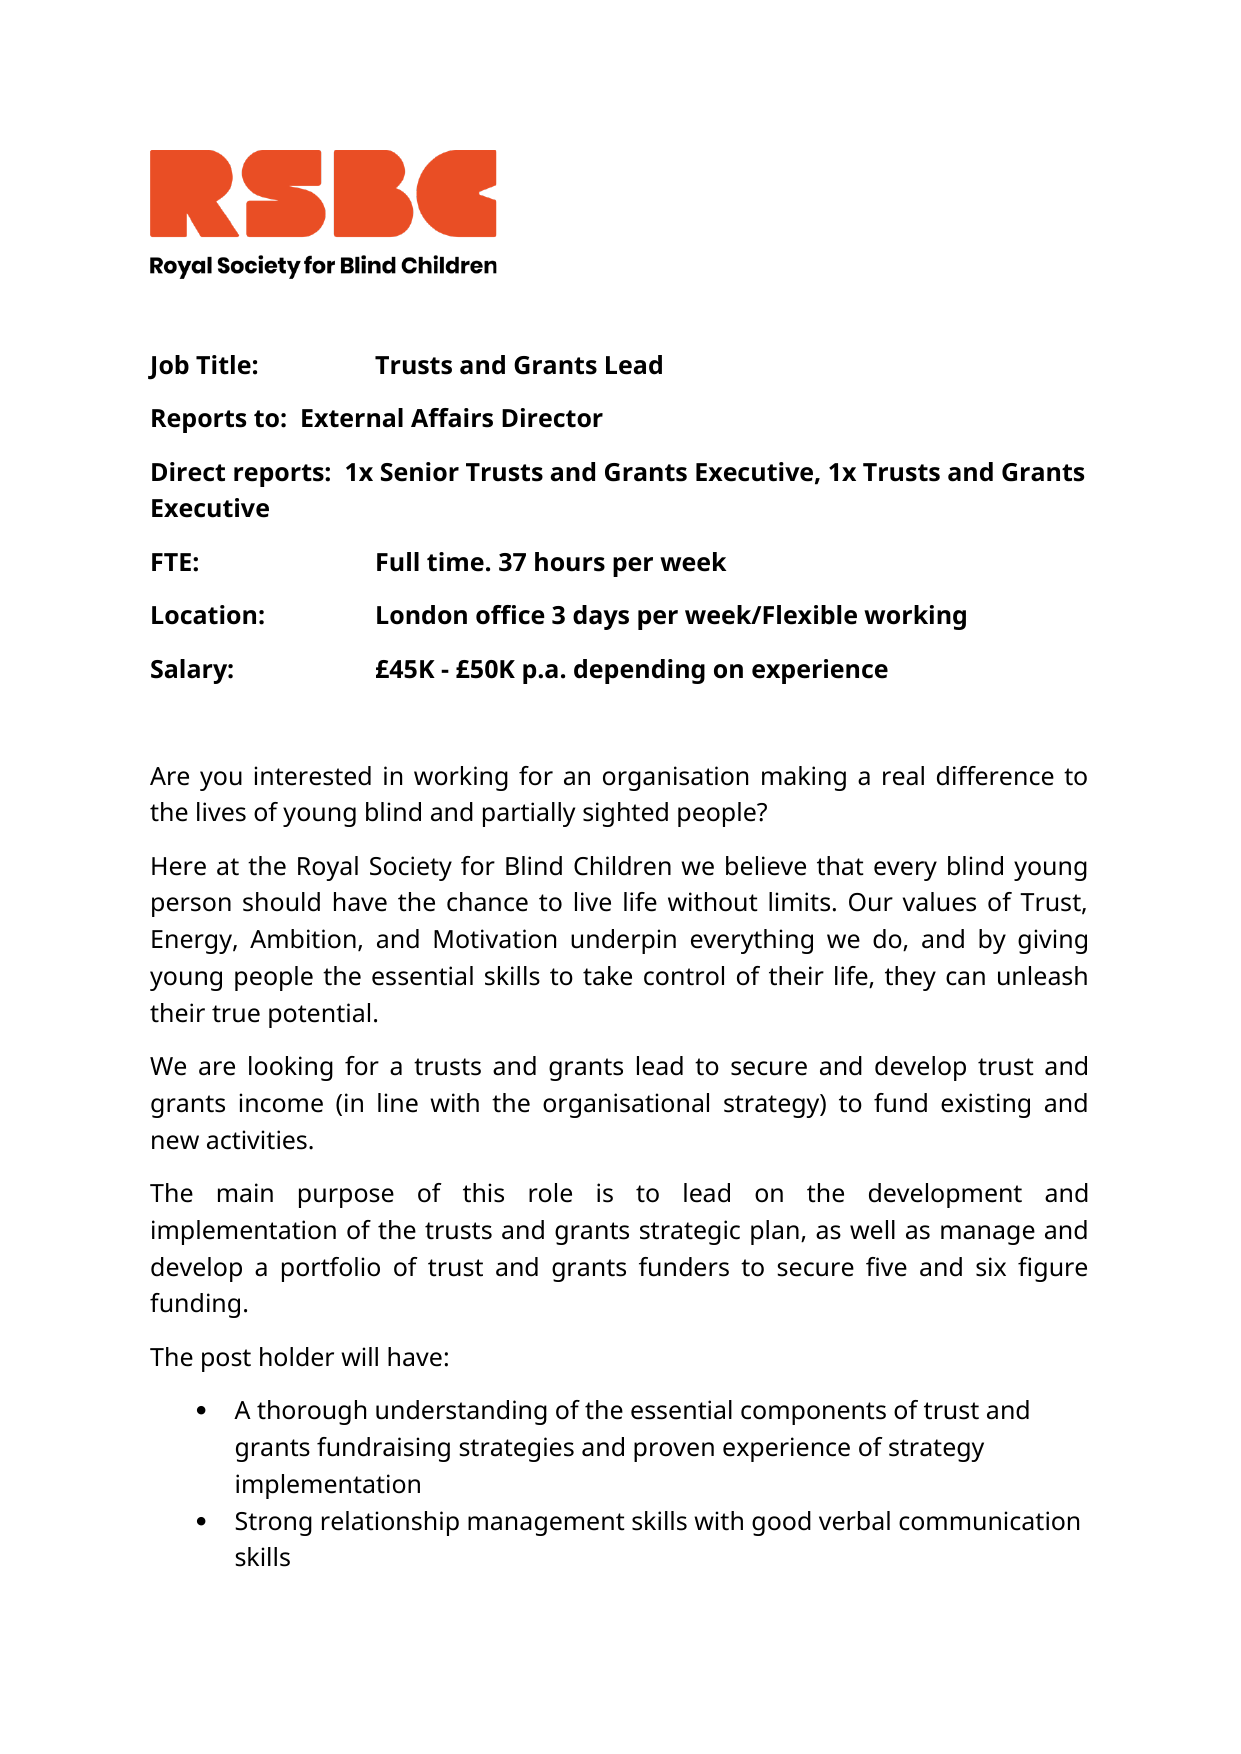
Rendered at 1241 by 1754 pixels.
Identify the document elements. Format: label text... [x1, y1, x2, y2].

list Strong relationship management skills with good verbal communication skills [197, 1503, 1090, 1574]
list A thorough understanding of the essential components of trust and grants fundraising strategies and proven experience of strategy implementation [197, 1393, 1090, 1501]
text The main purpose of this role is to lead on the development and implementation of the trusts and grants strategic plan, as well as manage and develop a portfolio of trust and grants funders to secure five and six figure funding. [150, 1176, 1090, 1320]
text Job Title: Trusts and Grants Lead [150, 347, 1090, 381]
text FTE: Full time. 37 hours per week [150, 544, 1090, 578]
text The post holder will have: [150, 1339, 1090, 1374]
text Reports to: External Affairs Director [150, 401, 1090, 435]
text We are looking for a trusts and grants lead to secure and develop trust and grants income (in line with the organisational strategy) to fund existing and new activities. [150, 1049, 1090, 1156]
text Are you interested in working for an organisation making a real difference to the lives of young blind and partially sighted people? [150, 758, 1090, 829]
picture [150, 150, 497, 279]
text Salary: £45K - £50K p.a. depending on experience [150, 651, 1090, 685]
text Here at the Royal Society for Blind Children we believe that every blind young person should have the chance to live life without limits. Our values of Trust, Energy, Ambition, and Motivation underpin everything we do, and by giving young people the essential skills to take control of their life, they can unleash their true potential. [150, 848, 1090, 1029]
text Direct reports: 1x Senior Trusts and Grants Executive, 1x Trusts and Grants Executive [150, 454, 1090, 525]
text Location: London office 3 days per week/Flexible working [150, 598, 1090, 632]
